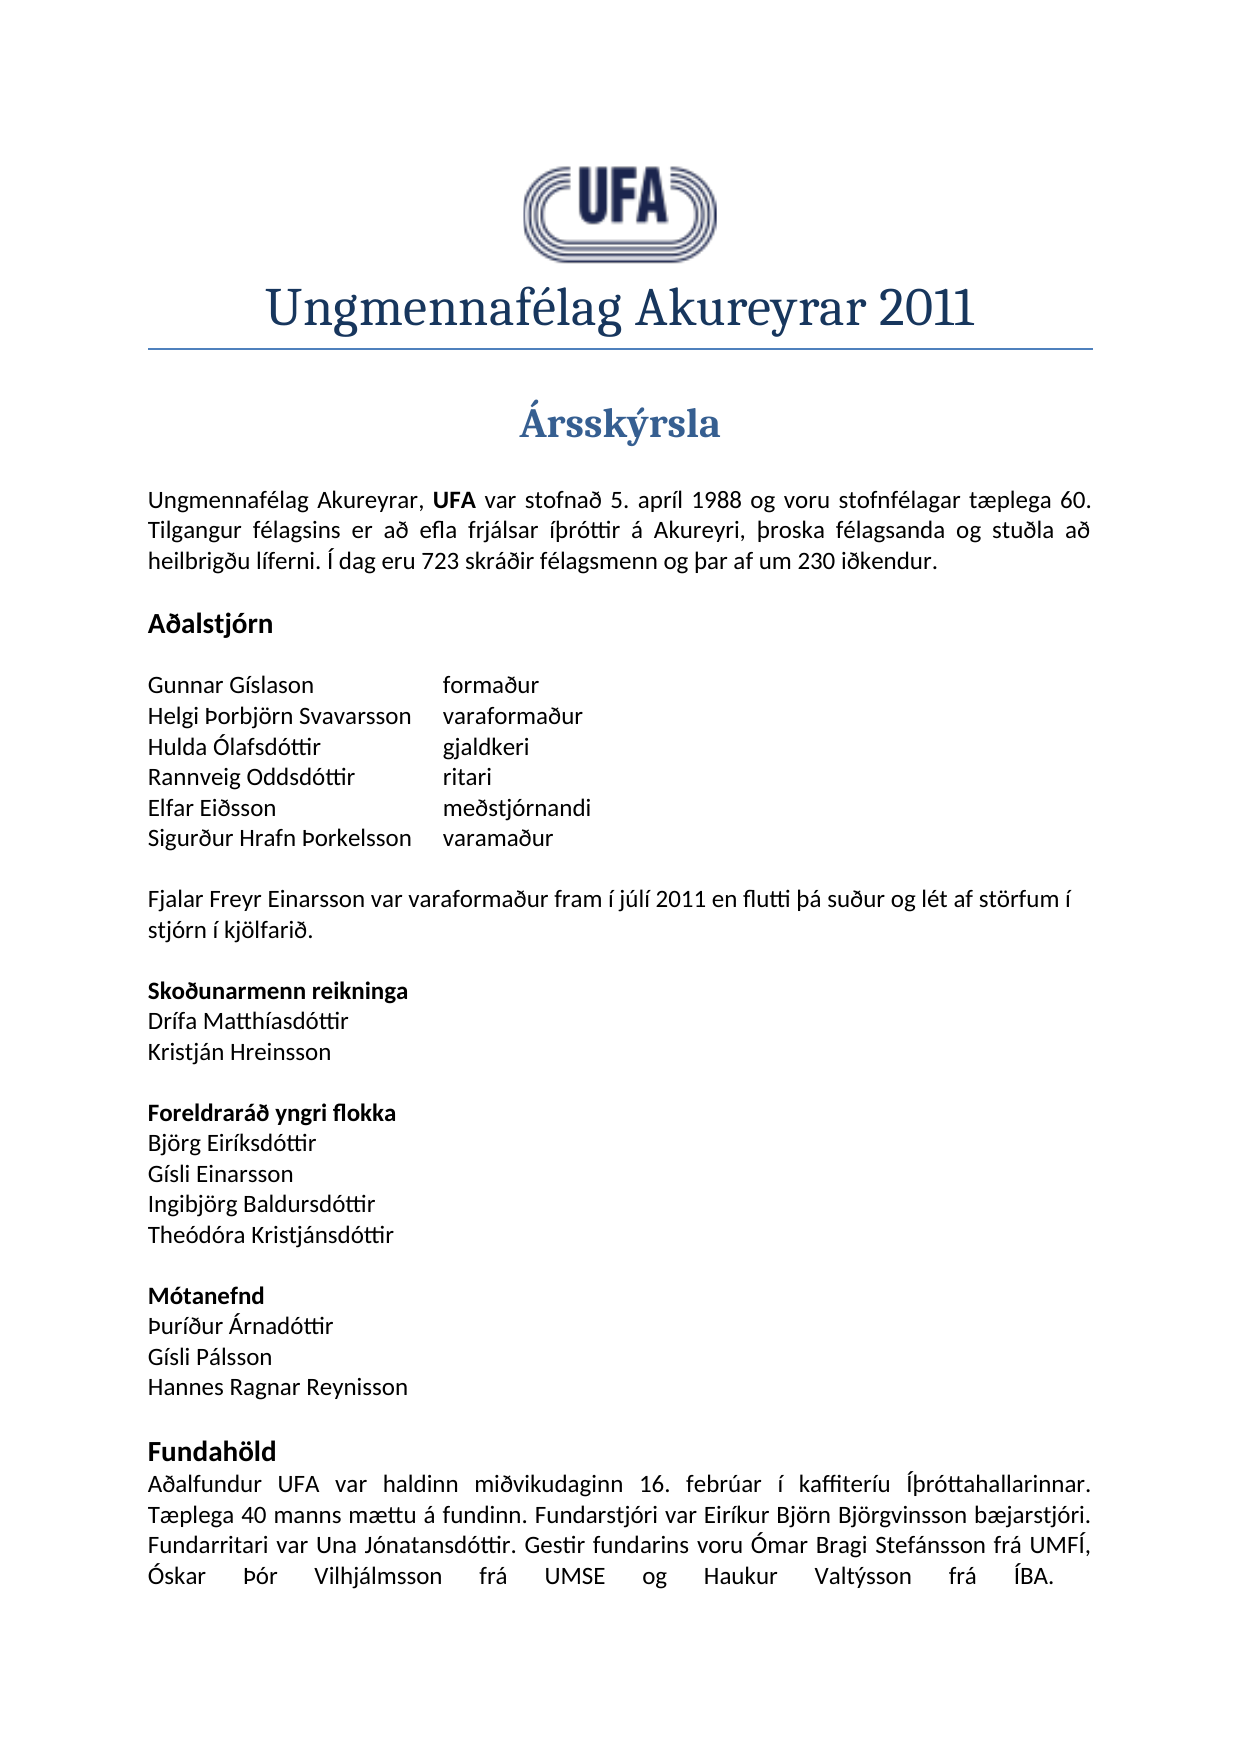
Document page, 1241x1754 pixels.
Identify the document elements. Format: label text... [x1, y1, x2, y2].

text Mótanefnd [148, 1280, 1093, 1311]
text Sigurður Hrafn Þorkelsson varamaður [148, 822, 1093, 853]
text Foreldraráð yngri flokka [148, 1097, 1093, 1127]
text Gísli Pálsson [148, 1341, 1093, 1372]
text Björg Eiríksdóttir [148, 1127, 1093, 1158]
text Hannes Ragnar Reynisson [148, 1372, 1093, 1402]
text Skoðunarmenn reikninga [148, 975, 1093, 1005]
text Helgi Þorbjörn Svavarsson varaformaður [148, 700, 1093, 731]
text Fundahöld [148, 1433, 1093, 1468]
title Ungmennafélag Akureyrar 2011 [148, 277, 1093, 348]
picture [523, 147, 717, 277]
text Drífa Matthíasdóttir [148, 1005, 1093, 1036]
text Ingibjörg Baldursdóttir [148, 1188, 1093, 1219]
subtitle Ársskýrsla [148, 400, 1093, 448]
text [148, 1468, 1093, 1590]
text Hulda Ólafsdóttir gjaldkeri [148, 731, 1093, 761]
text Ungmennafélag Akureyrar, UFA var stofnað 5. apríl 1988 og voru stofnfélagar tæplega 60. Tilgangur félagsins er að efla frjálsar íþróttir á Akureyri, þroska félagsanda og stuðla að heilbrigðu líferni. Í dag eru 723 skráðir félagsmenn og þar af um 230 iðkendur. [148, 484, 1093, 576]
text Gunnar Gíslason formaður [148, 669, 1093, 700]
text Theódóra Kristjánsdóttir [148, 1219, 1093, 1249]
text Fjalar Freyr Einarsson var varaformaður fram í júlí 2011 en flutti þá suður og lét af störfum í stjórn í kjölfarið. [148, 883, 1093, 944]
text Gísli Einarsson [148, 1158, 1093, 1188]
text Elfar Eiðsson meðstjórnandi [148, 792, 1093, 822]
text Kristján Hreinsson [148, 1036, 1093, 1066]
text Aðalstjórn [148, 605, 1093, 640]
text Rannveig Oddsdóttir ritari [148, 761, 1093, 792]
text Þuríður Árnadóttir [148, 1311, 1093, 1341]
